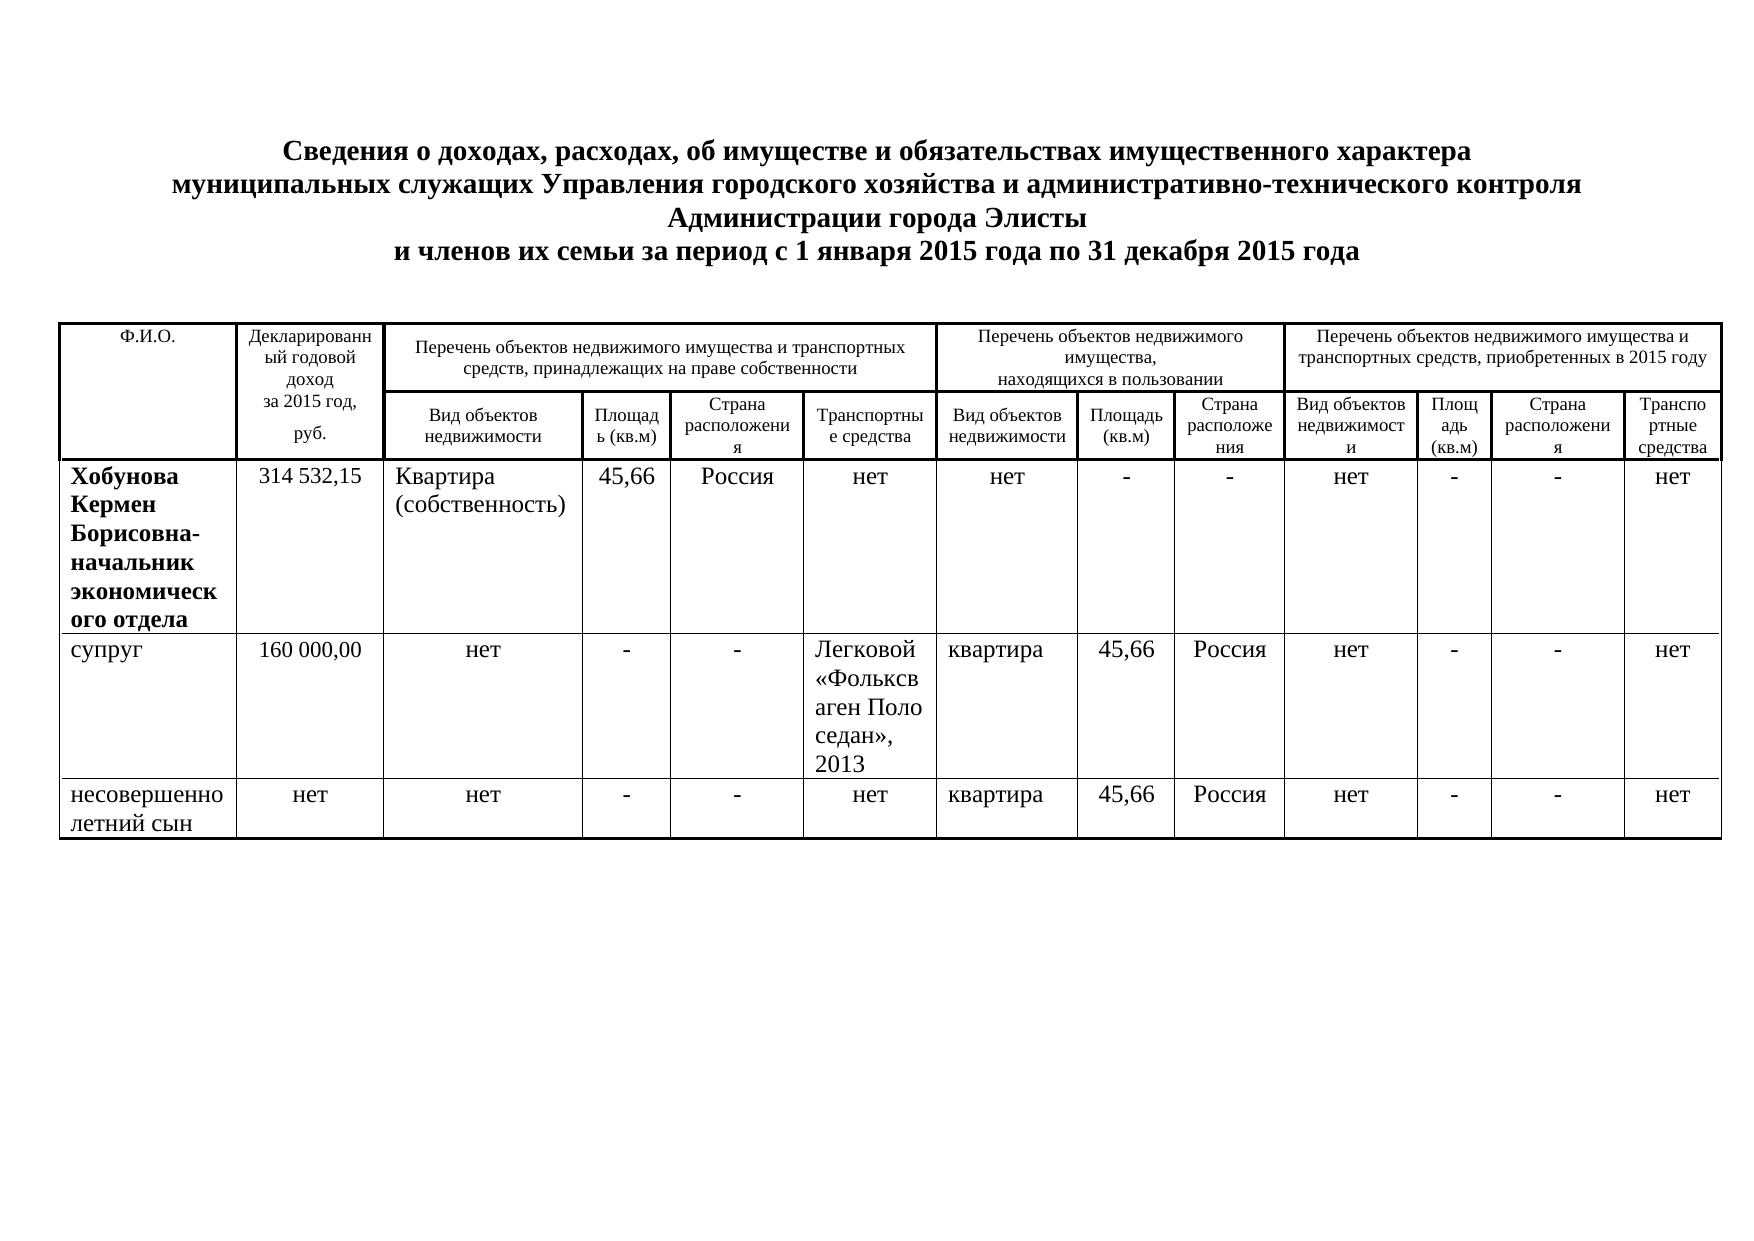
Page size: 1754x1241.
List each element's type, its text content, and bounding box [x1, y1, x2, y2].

table_cell Хобунова Кермен Борисовна- начальник экономического отдела [60, 459, 236, 633]
table_cell нет [384, 779, 582, 837]
table_cell квартира [937, 634, 1077, 778]
table_header Декларированный годовой доход за 2015 год, руб. [238, 325, 382, 458]
table_cell нет [1285, 461, 1417, 633]
table_cell 45,66 [583, 461, 670, 633]
table_cell Страна расположения [672, 393, 802, 458]
table_cell - [1418, 779, 1491, 837]
table_cell Россия [1175, 634, 1284, 778]
table_cell - [671, 779, 803, 837]
table_cell нет [1625, 458, 1721, 633]
text и членов их семьи за период с 1 января 2015 года по 31 декабря 2015 года [118, 233, 1636, 267]
table_cell нет [384, 634, 582, 778]
table_header Перечень объектов недвижимого имущества и транспортных средств, приобретенных в 2015 году [1286, 325, 1720, 389]
table_cell нет [1285, 634, 1417, 778]
table_cell - [1492, 634, 1624, 778]
table_cell Транспортные средства [1626, 393, 1720, 458]
table_cell нет [937, 461, 1077, 633]
table_cell - [671, 634, 803, 778]
table_cell Площадь (кв.м) [1419, 393, 1490, 458]
table_cell нет [804, 779, 936, 837]
table_cell 314 532,15 [237, 461, 383, 633]
table_header Перечень объектов недвижимого имущества, находящихся в пользовании [938, 325, 1283, 389]
table_cell Легковой «Фольксваген Поло седан», 2013 [804, 634, 936, 778]
table_cell - [1418, 634, 1491, 778]
table_cell Страна расположения [1493, 393, 1623, 458]
table_cell 160 000,00 [237, 634, 383, 778]
table_cell Вид объектов недвижимости [386, 393, 581, 458]
table_cell - [583, 779, 670, 837]
table_cell - [1492, 461, 1624, 633]
table_cell Россия [1175, 779, 1284, 837]
table_cell 45,66 [1078, 634, 1174, 778]
table_cell Площадь (кв.м) [584, 393, 669, 458]
table_cell - [583, 634, 670, 778]
table_cell квартира [937, 779, 1077, 837]
table_cell супруг [60, 633, 236, 778]
table_cell Вид объектов недвижимости [938, 393, 1076, 458]
table_cell Вид объектов недвижимости [1286, 393, 1416, 458]
table_cell Площадь (кв.м) [1079, 393, 1173, 458]
table_cell нет [1625, 778, 1721, 837]
text Сведения о доходах, расходах, об имуществе и обязательствах имущественного характера [118, 133, 1636, 166]
table_header Ф.И.О. [61, 325, 235, 458]
table_cell Россия [671, 461, 803, 633]
table_cell - [1175, 461, 1284, 633]
table_cell - [1078, 461, 1174, 633]
table_cell Транспортные средства [805, 393, 935, 458]
text муниципальных служащих Управления городского хозяйства и административно-технического контроля Администрации города Элисты [118, 166, 1636, 233]
table_cell нет [1625, 633, 1721, 778]
table_cell нет [804, 461, 936, 633]
table_cell - [1492, 779, 1624, 837]
table_cell нет [1285, 779, 1417, 837]
table_cell - [1418, 461, 1491, 633]
table_cell Квартира (собственность) [384, 461, 582, 633]
table_cell нет [237, 779, 383, 837]
table_header Перечень объектов недвижимого имущества и транспортных средств, принадлежащих на праве собственности [386, 325, 935, 389]
table_cell Страна расположения [1176, 393, 1283, 458]
table_cell несовершеннолетний сын [60, 778, 236, 837]
table_cell 45,66 [1078, 779, 1174, 837]
